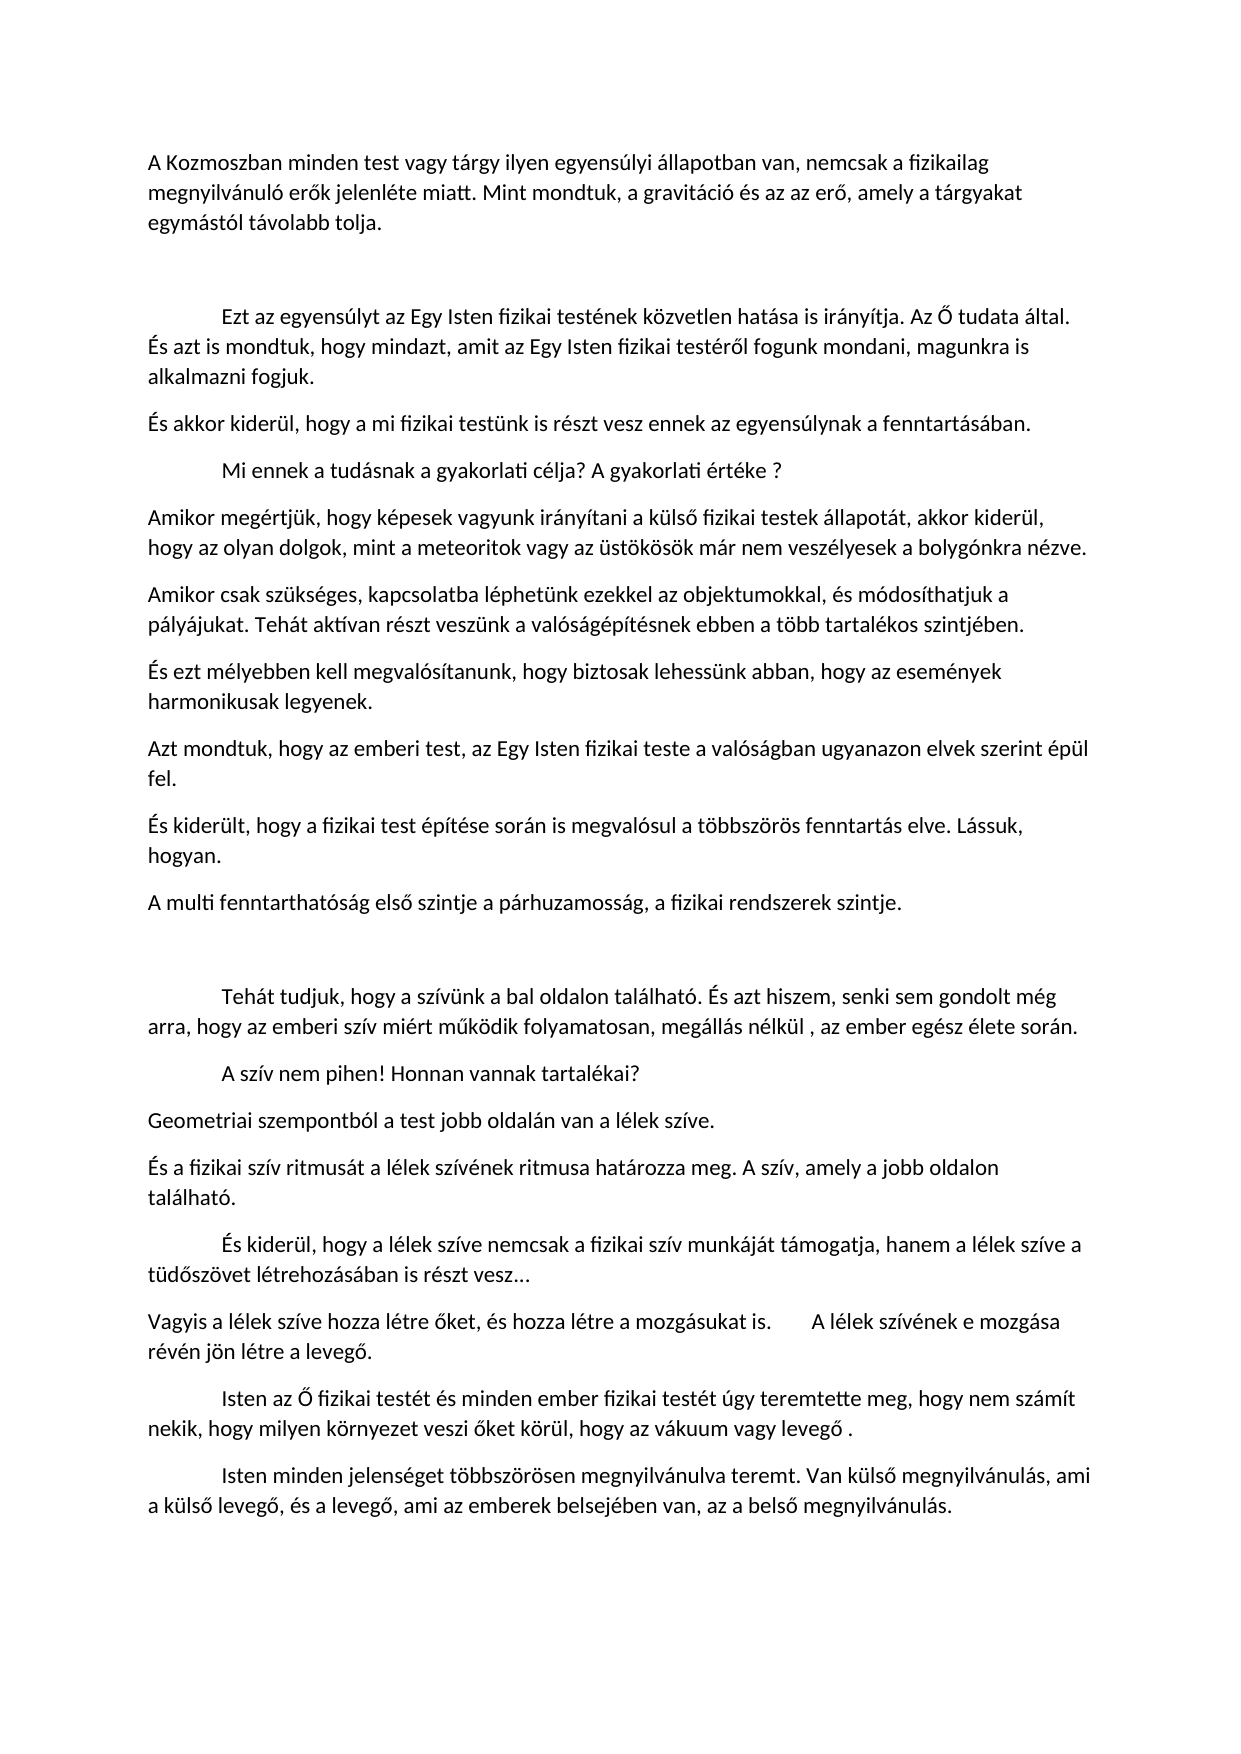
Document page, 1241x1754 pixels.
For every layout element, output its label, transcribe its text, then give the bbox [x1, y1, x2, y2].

text Azt mondtuk, hogy az emberi test, az Egy Isten fizikai teste a valóságban ugyanazon elvek szerint épül fel. [148, 734, 1093, 792]
text És a fizikai szív ritmusát a lélek szívének ritmusa határozza meg. A szív, amely a jobb oldalon található. [148, 1153, 1093, 1211]
text Isten az Ő fizikai testét és minden ember fizikai testét úgy teremtette meg, hogy nem számít nekik, hogy milyen környezet veszi őket körül, hogy az vákuum vagy levegő . [148, 1384, 1093, 1442]
text Tehát tudjuk, hogy a szívünk a bal oldalon található. És azt hiszem, senki sem gondolt még arra, hogy az emberi szív miért működik folyamatosan, megállás nélkül , az ember egész élete során. [148, 982, 1093, 1040]
text És kiderül, hogy a lélek szíve nemcsak a fizikai szív munkáját támogatja, hanem a lélek szíve a tüdőszövet létrehozásában is részt vesz... [148, 1230, 1093, 1288]
text A szív nem pihen! Honnan vannak tartalékai? [148, 1059, 1093, 1087]
text Amikor csak szükséges, kapcsolatba léphetünk ezekkel az objektumokkal, és módosíthatjuk a pályájukat. Tehát aktívan részt veszünk a valóságépítésnek ebben a több tartalékos szintjében. [148, 580, 1093, 638]
text Ezt az egyensúlyt az Egy Isten fizikai testének közvetlen hatása is irányítja. Az Ő tudata által. És azt is mondtuk, hogy mindazt, amit az Egy Isten fizikai testéről fogunk mondani, magunkra is alkalmazni fogjuk. [148, 302, 1093, 390]
text Geometriai szempontból a test jobb oldalán van a lélek szíve. [148, 1106, 1093, 1134]
text A multi fenntarthatóság első szintje a párhuzamosság, a fizikai rendszerek szintje. [148, 888, 1093, 916]
text A Kozmoszban minden test vagy tárgy ilyen egyensúlyi állapotban van, nemcsak a fizikailag megnyilvánuló erők jelenléte miatt. Mint mondtuk, a gravitáció és az az erő, amely a tárgyakat egymástól távolabb tolja. [148, 148, 1093, 236]
text És ezt mélyebben kell megvalósítanunk, hogy biztosak lehessünk abban, hogy az események harmonikusak legyenek. [148, 657, 1093, 715]
text Mi ennek a tudásnak a gyakorlati célja? A gyakorlati értéke ? [148, 456, 1093, 484]
text És kiderült, hogy a fizikai test építése során is megvalósul a többszörös fenntartás elve. Lássuk, hogyan. [148, 811, 1093, 869]
text Amikor megértjük, hogy képesek vagyunk irányítani a külső fizikai testek állapotát, akkor kiderül, hogy az olyan dolgok, mint a meteoritok vagy az üstökösök már nem veszélyesek a bolygónkra nézve. [148, 503, 1093, 561]
text És akkor kiderül, hogy a mi fizikai testünk is részt vesz ennek az egyensúlynak a fenntartásában. [148, 409, 1093, 437]
text Vagyis a lélek szíve hozza létre őket, és hozza létre a mozgásukat is. A lélek szívének e mozgása révén jön létre a levegő. [148, 1307, 1093, 1365]
text Isten minden jelenséget többszörösen megnyilvánulva teremt. Van külső megnyilvánulás, ami a külső levegő, és a levegő, ami az emberek belsejében van, az a belső megnyilvánulás. [148, 1461, 1093, 1519]
